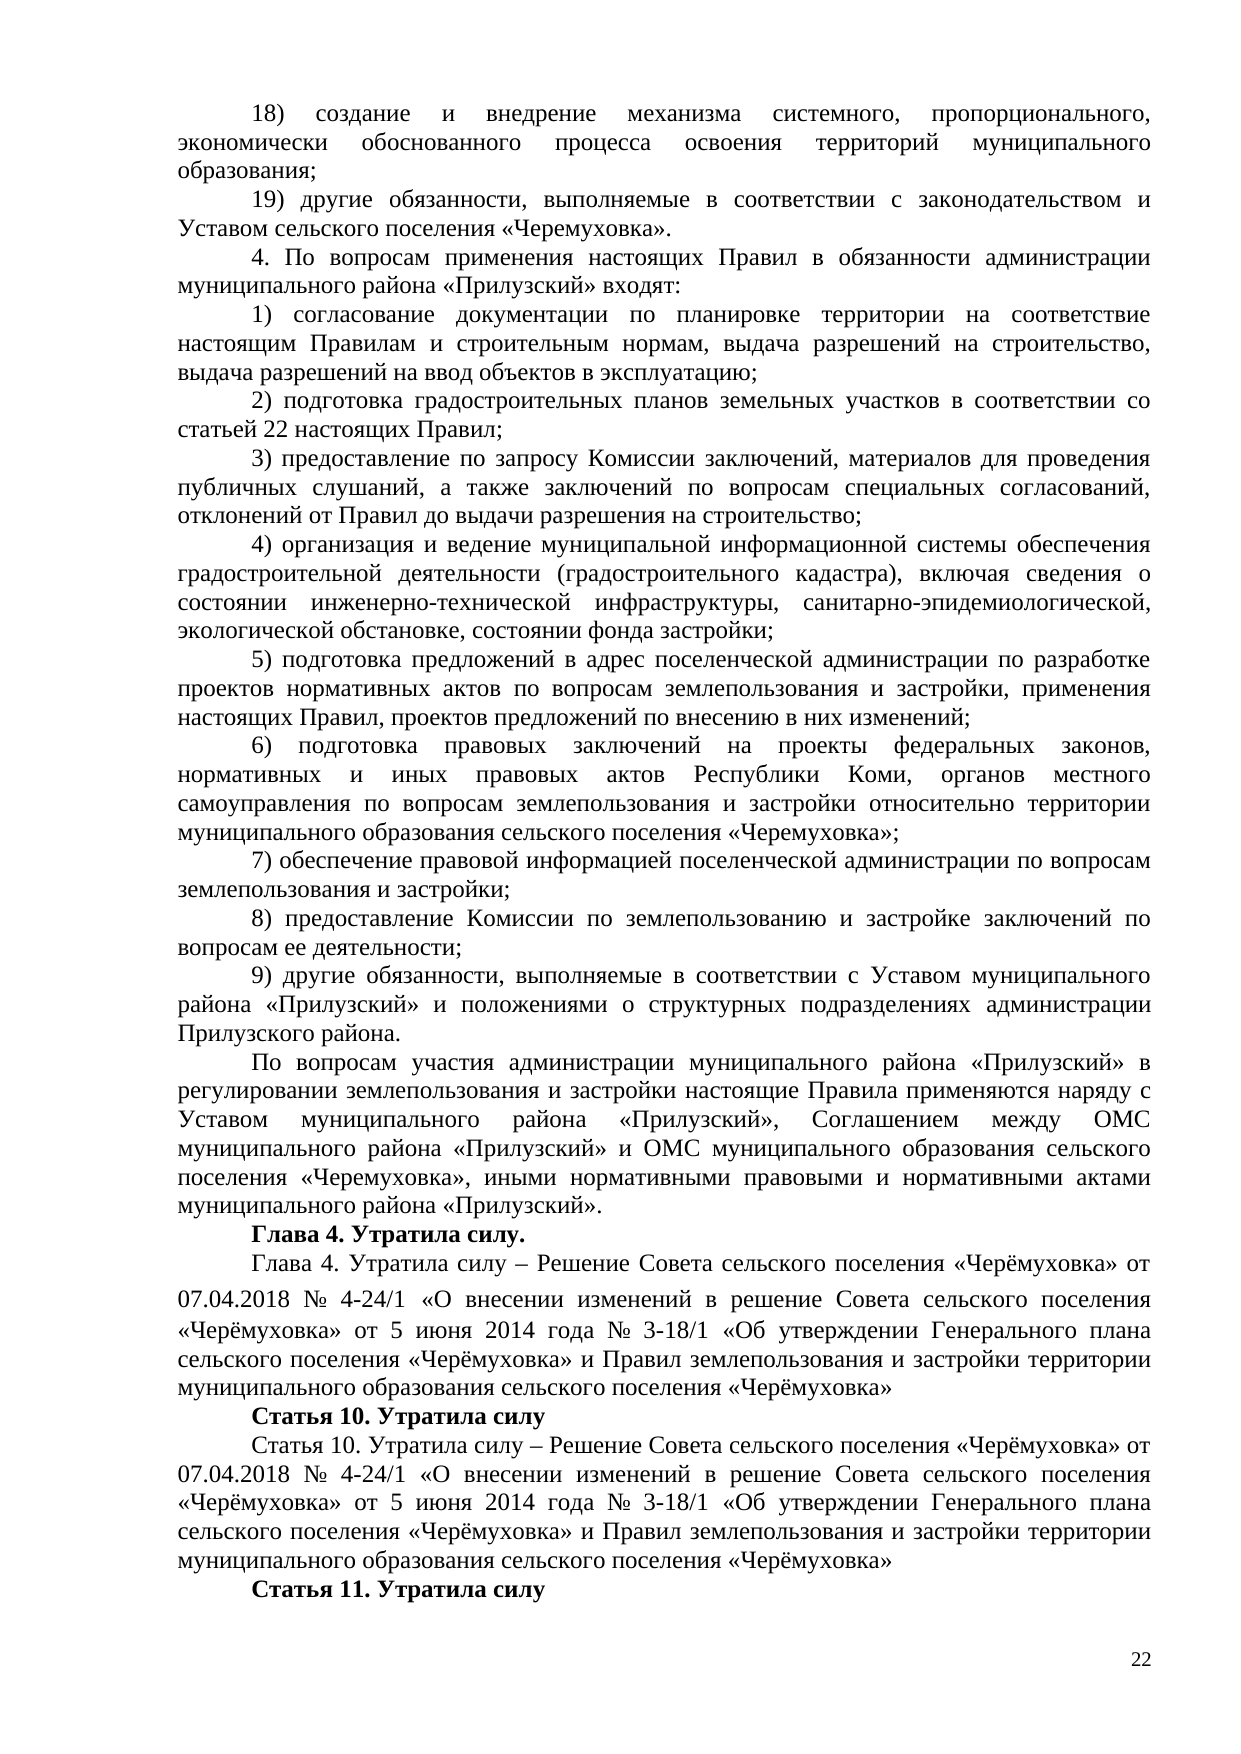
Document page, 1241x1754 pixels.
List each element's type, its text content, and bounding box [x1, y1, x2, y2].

text 19) другие обязанности, выполняемые в соответствии с законодательством и Уставом сельского поселения «Черемуховка». [177, 184, 1152, 242]
text 4) организация и ведение муниципальной информационной системы обеспечения градостроительной деятельности (градостроительного кадастра), включая сведения о состоянии инженерно-технической инфраструктуры, санитарно-эпидемиологической, экологической обстановке, состоянии фонда застройки; [177, 529, 1152, 644]
text 9) другие обязанности, выполняемые в соответствии с Уставом муниципального района «Прилузский» и положениями о структурных подразделениях администрации Прилузского района. [177, 960, 1152, 1047]
text 6) подготовка правовых заключений на проекты федеральных законов, нормативных и иных правовых актов Республики Коми, органов местного самоуправления по вопросам землепользования и застройки относительно территории муниципального образования сельского поселения «Черемуховка»; [177, 730, 1152, 845]
text Статья 11. Утратила силу [177, 1574, 1152, 1602]
text Глава 4. Утратила силу. [177, 1219, 1152, 1248]
text По вопросам участия администрации муниципального района «Прилузский» в регулировании землепользования и застройки настоящие Правила применяются наряду с Уставом муниципального района «Прилузский», Соглашением между ОМС муниципального района «Прилузский» и ОМС муниципального образования сельского поселения «Черемуховка», иными нормативными правовыми и нормативными актами муниципального района «Прилузский». [177, 1047, 1152, 1219]
text 18) создание и внедрение механизма системного, пропорционального, экономически обоснованного процесса освоения территорий муниципального образования; [177, 98, 1152, 184]
text 4. По вопросам применения настоящих Правил в обязанности администрации муниципального района «Прилузский» входят: [177, 242, 1152, 299]
text 7) обеспечение правовой информацией поселенческой администрации по вопросам землепользования и застройки; [177, 845, 1152, 903]
text 3) предоставление по запросу Комиссии заключений, материалов для проведения публичных слушаний, а также заключений по вопросам специальных согласований, отклонений от Правил до выдачи разрешения на строительство; [177, 443, 1152, 529]
text 5) подготовка предложений в адрес поселенческой администрации по разработке проектов нормативных актов по вопросам землепользования и застройки, применения настоящих Правил, проектов предложений по внесению в них изменений; [177, 644, 1152, 730]
text 8) предоставление Комиссии по землепользованию и застройке заключений по вопросам ее деятельности; [177, 903, 1152, 960]
text Статья 10. Утратила силу [177, 1401, 1152, 1430]
text 2) подготовка градостроительных планов земельных участков в соответствии со статьей 22 настоящих Правил; [177, 385, 1152, 443]
text 1) согласование документации по планировке территории на соответствие настоящим Правилам и строительным нормам, выдача разрешений на строительство, выдача разрешений на ввод объектов в эксплуатацию; [177, 299, 1152, 385]
text Статья 10. Утратила силу – Решение Совета сельского поселения «Черёмуховка» от 07.04.2018 № 4-24/1 «О внесении изменений в решение Совета сельского поселения «Черёмуховка» от 5 июня 2014 года № 3-18/1 «Об утверждении Генерального плана сельского поселения «Черёмуховка» и Правил землепользования и застройки территории муниципального образования сельского поселения «Черёмуховка» [177, 1430, 1152, 1574]
text Глава 4. Утратила силу – Решение Совета сельского поселения «Черёмуховка» от 07.04.2018 № 4-24/1 «О внесении изменений в решение Совета сельского поселения «Черёмуховка» от 5 июня 2014 года № 3-18/1 «Об утверждении Генерального плана сельского поселения «Черёмуховка» и Правил землепользования и застройки территории муниципального образования сельского поселения «Черёмуховка» [177, 1248, 1152, 1401]
